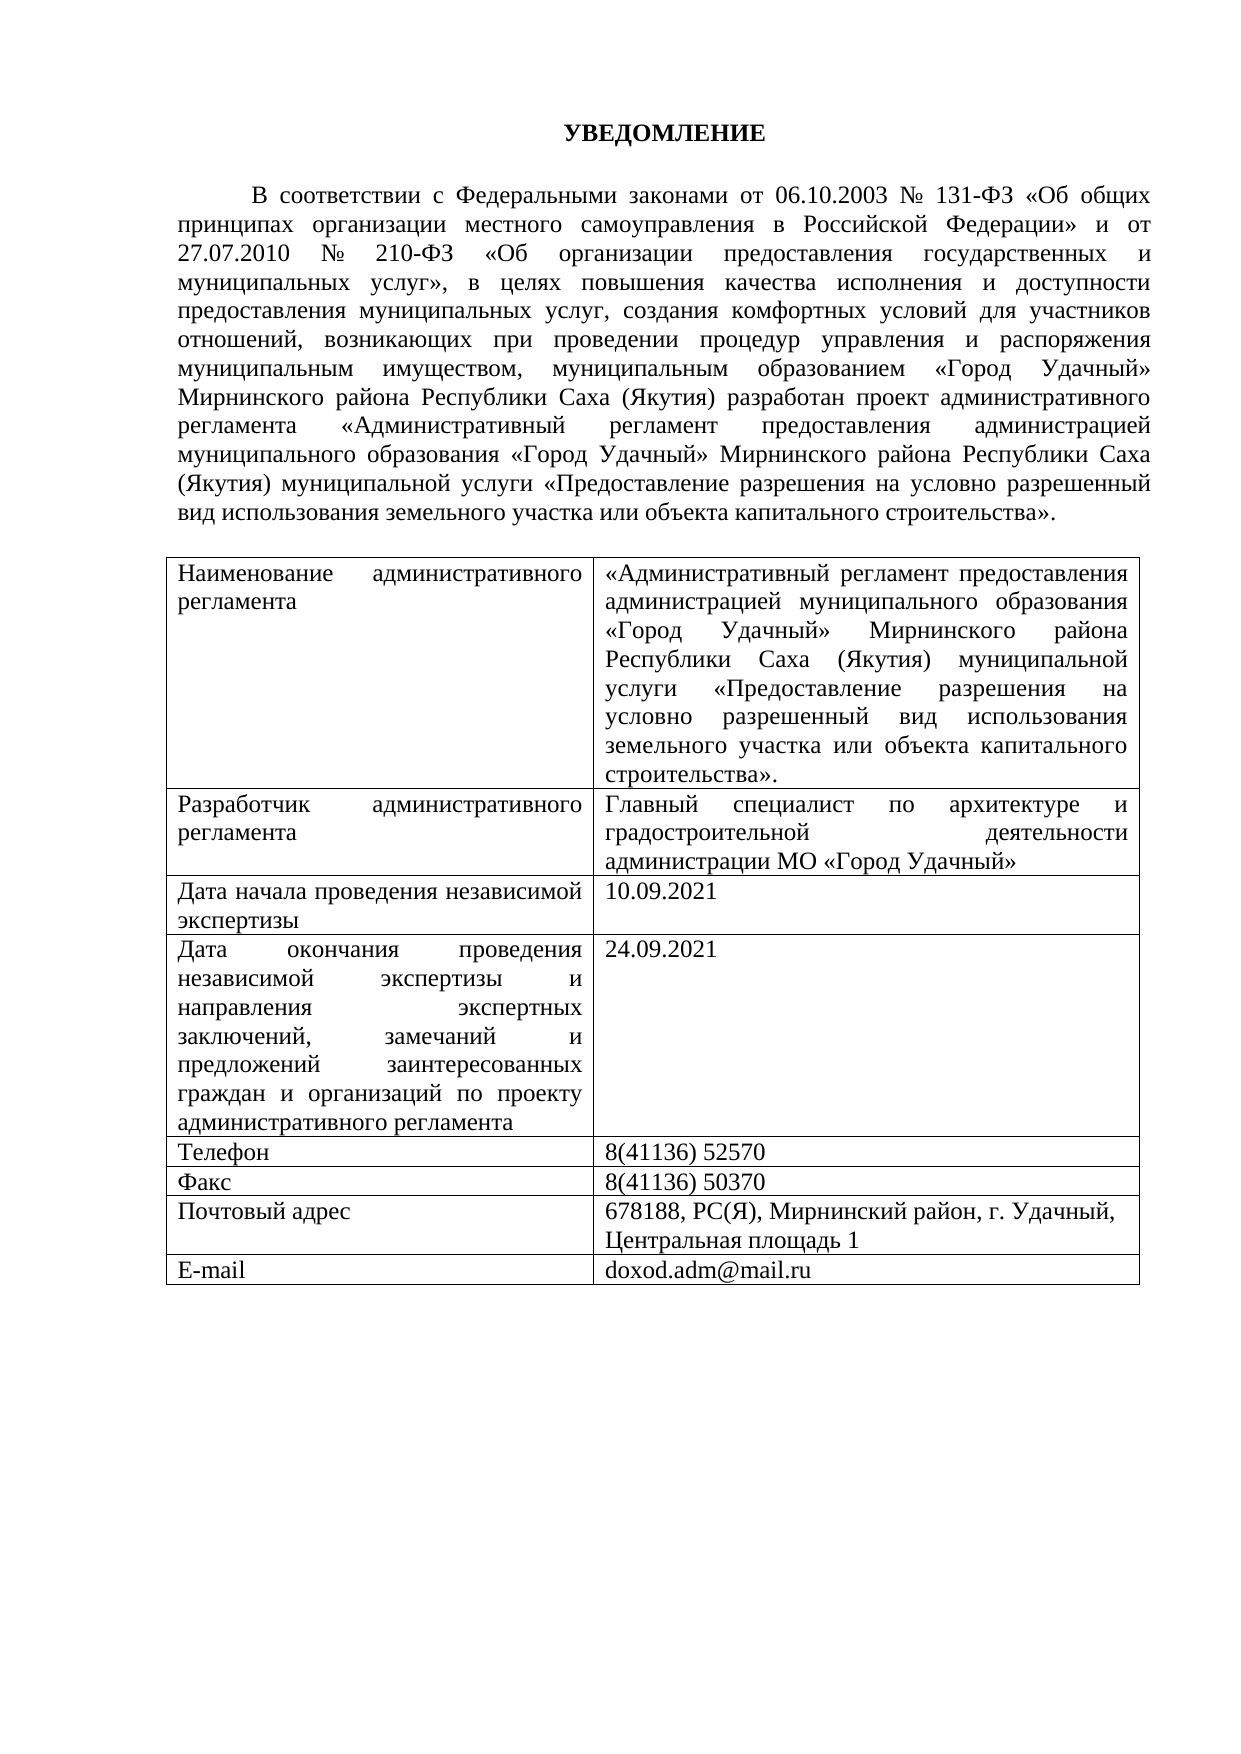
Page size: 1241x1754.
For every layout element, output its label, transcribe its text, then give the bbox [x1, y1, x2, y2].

table_cell 8(41136) 52570 [594, 1137, 1139, 1166]
table_header Наименование административного регламента [167, 558, 593, 788]
table_cell Телефон [167, 1137, 593, 1166]
table_cell E-mail [167, 1255, 593, 1284]
table_cell 24.09.2021 [594, 935, 1139, 1136]
table_cell Разработчик административного регламента [167, 789, 593, 875]
table_header «Административный регламент предоставления администрацией муниципального образования «Город Удачный» Мирнинского района Республики Саха (Якутия) муниципальной услуги «». [594, 558, 1139, 788]
title В соответствии с Федеральными законами от 06.10.2003 № 131-ФЗ «Об общих принципах организации местного самоуправления в Российской Федерации» и от 27.07.2010 № 210-ФЗ «Об организации предоставления государственных и муниципальных услуг», в целях повышения качества исполнения и доступности предоставления муниципальных услуг, создания комфортных условий для участников отношений, возникающих при проведении процедур управления и распоряжения муниципальным имуществом, муниципальным образованием «Город Удачный» Мирнинского района Республики Саха (Якутия) разработан проект административного регламента «Административный регламент предоставления администрацией муниципального образования «Город Удачный» Мирнинского района Республики Саха (Якутия) муниципальной услуги «Предоставление разрешения на условно разрешенный вид использования земельного участка или объекта капитального строительства». [177, 180, 1152, 525]
table_cell Дата окончания проведения независимой экспертизы и направления экспертных заключений, замечаний и предложений заинтересованных граждан и организаций по проекту административного регламента [167, 935, 593, 1136]
table_cell Почтовый адрес [167, 1196, 593, 1254]
table_cell 8(41136) 50370 [594, 1167, 1139, 1195]
table_cell Главный специалист по архитектуре и градостроительной деятельности администрации МО «Город Удачный» [594, 789, 1139, 875]
table_cell 678188, РС(Я), Мирнинский район, г. Удачный, Центральная площадь 1 [594, 1196, 1139, 1254]
table_cell 10.09.2021 [594, 876, 1139, 933]
table_cell Дата начала проведения независимой экспертизы [167, 876, 593, 933]
table_cell Факс [167, 1167, 593, 1195]
table_cell doxod.adm@mail.ru [594, 1255, 1139, 1284]
text УВЕДОМЛЕНИЕ [177, 118, 1152, 147]
